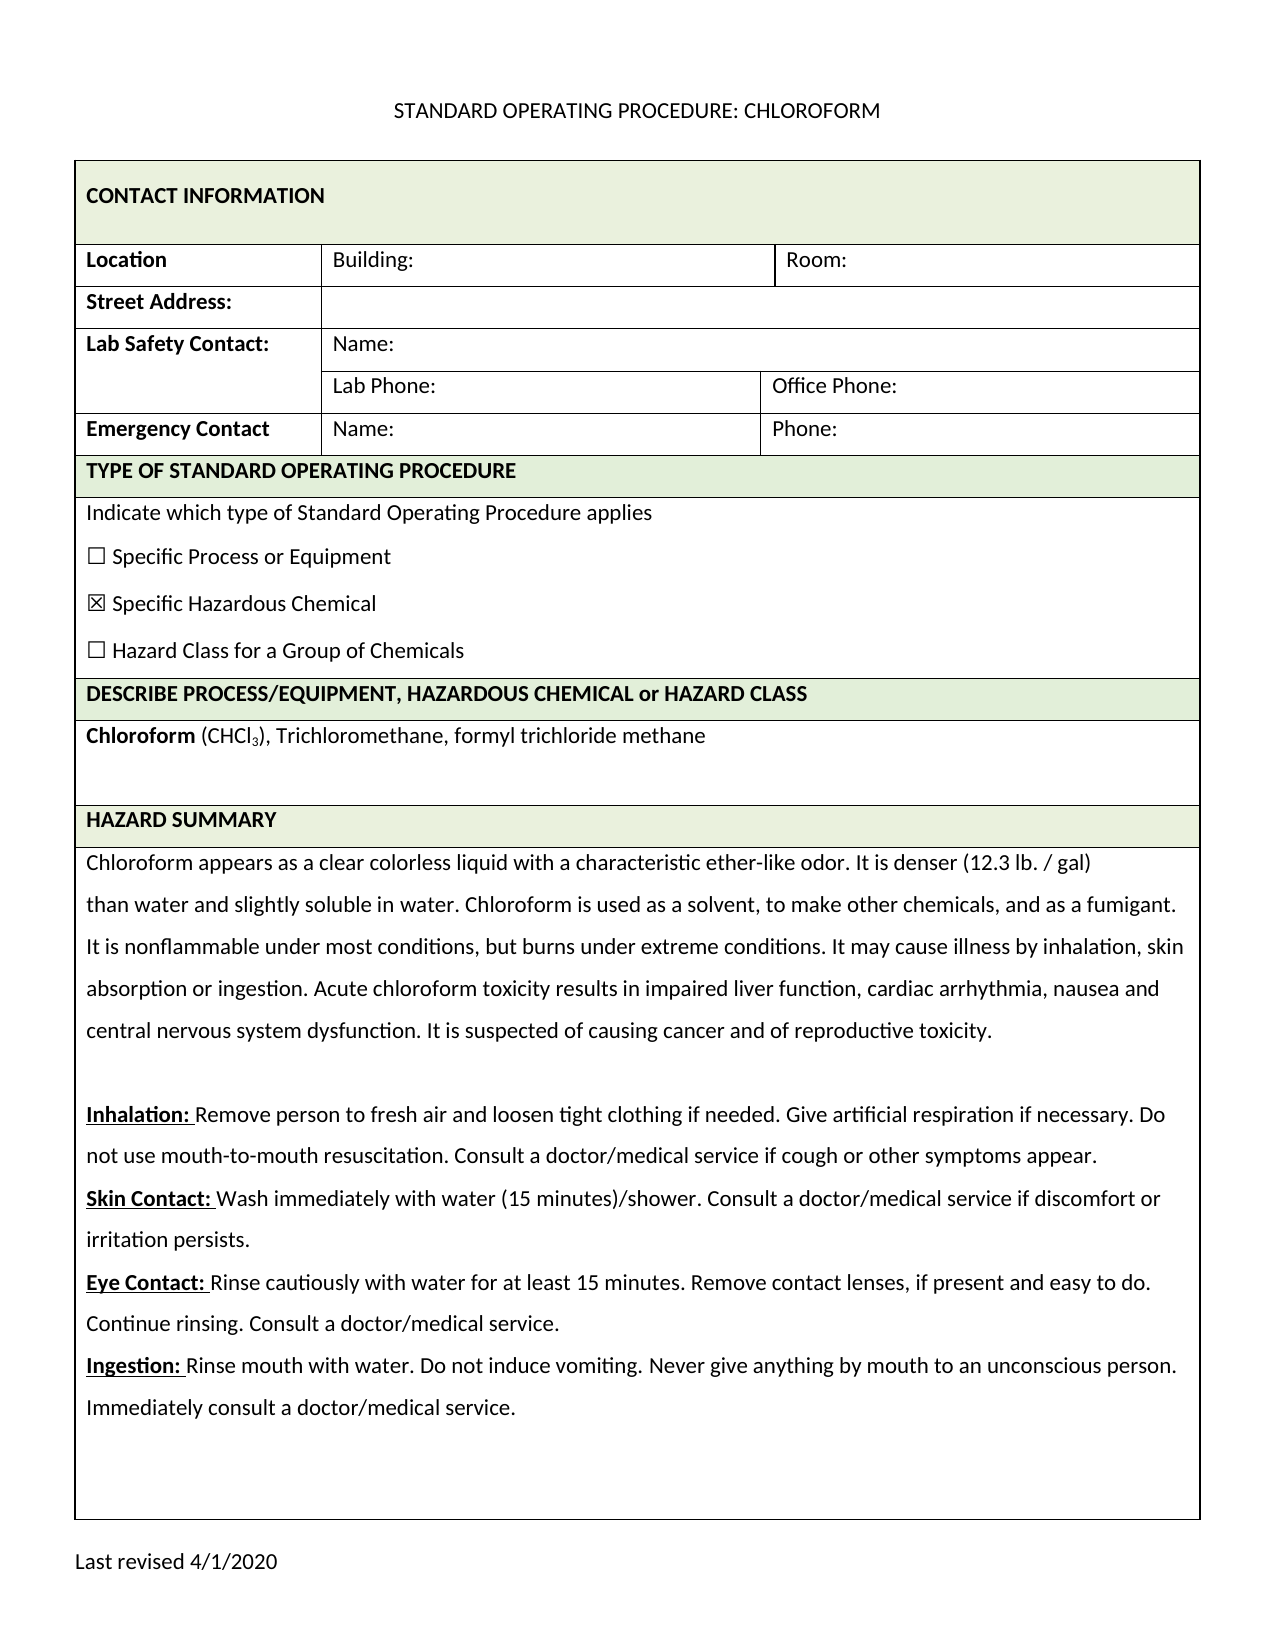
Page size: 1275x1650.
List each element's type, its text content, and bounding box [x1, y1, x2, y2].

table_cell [76, 848, 1199, 1519]
table_cell Lab Phone: [322, 372, 760, 413]
table_cell [322, 287, 1199, 328]
table_cell Name: [322, 414, 760, 455]
table_cell CONTACT INFORMATION [76, 161, 1199, 244]
table_cell Chloroform (CHCl3), Trichloromethane, formyl trichloride methane [76, 721, 1199, 804]
table_cell Name: [322, 329, 1199, 371]
table_cell HAZARD SUMMARY [76, 806, 1199, 847]
table_cell Office Phone: [761, 372, 1199, 413]
table_cell Lab Safety Contact: [76, 329, 321, 413]
table_cell Room: [776, 245, 1199, 286]
table_cell Phone: [761, 414, 1199, 455]
table_cell Indicate which type of Standard Operating Procedure applies Specific Process or Equipment Specific Hazardous Chemical Hazard Class for a Group of Chemicals [76, 498, 1199, 678]
table_cell TYPE OF STANDARD OPERATING PROCEDURE [76, 456, 1199, 497]
table_cell Building: [322, 245, 774, 286]
table_cell Emergency Contact [76, 414, 321, 455]
table_header STANDARD OPERATING PROCEDURE: CHLOROFORM [75, 75, 1200, 159]
table_cell Location [76, 245, 321, 286]
table_cell Street Address: [76, 287, 321, 328]
table_cell DESCRIBE PROCESS/EQUIPMENT, HAZARDOUS CHEMICAL or HAZARD CLASS [76, 679, 1199, 720]
